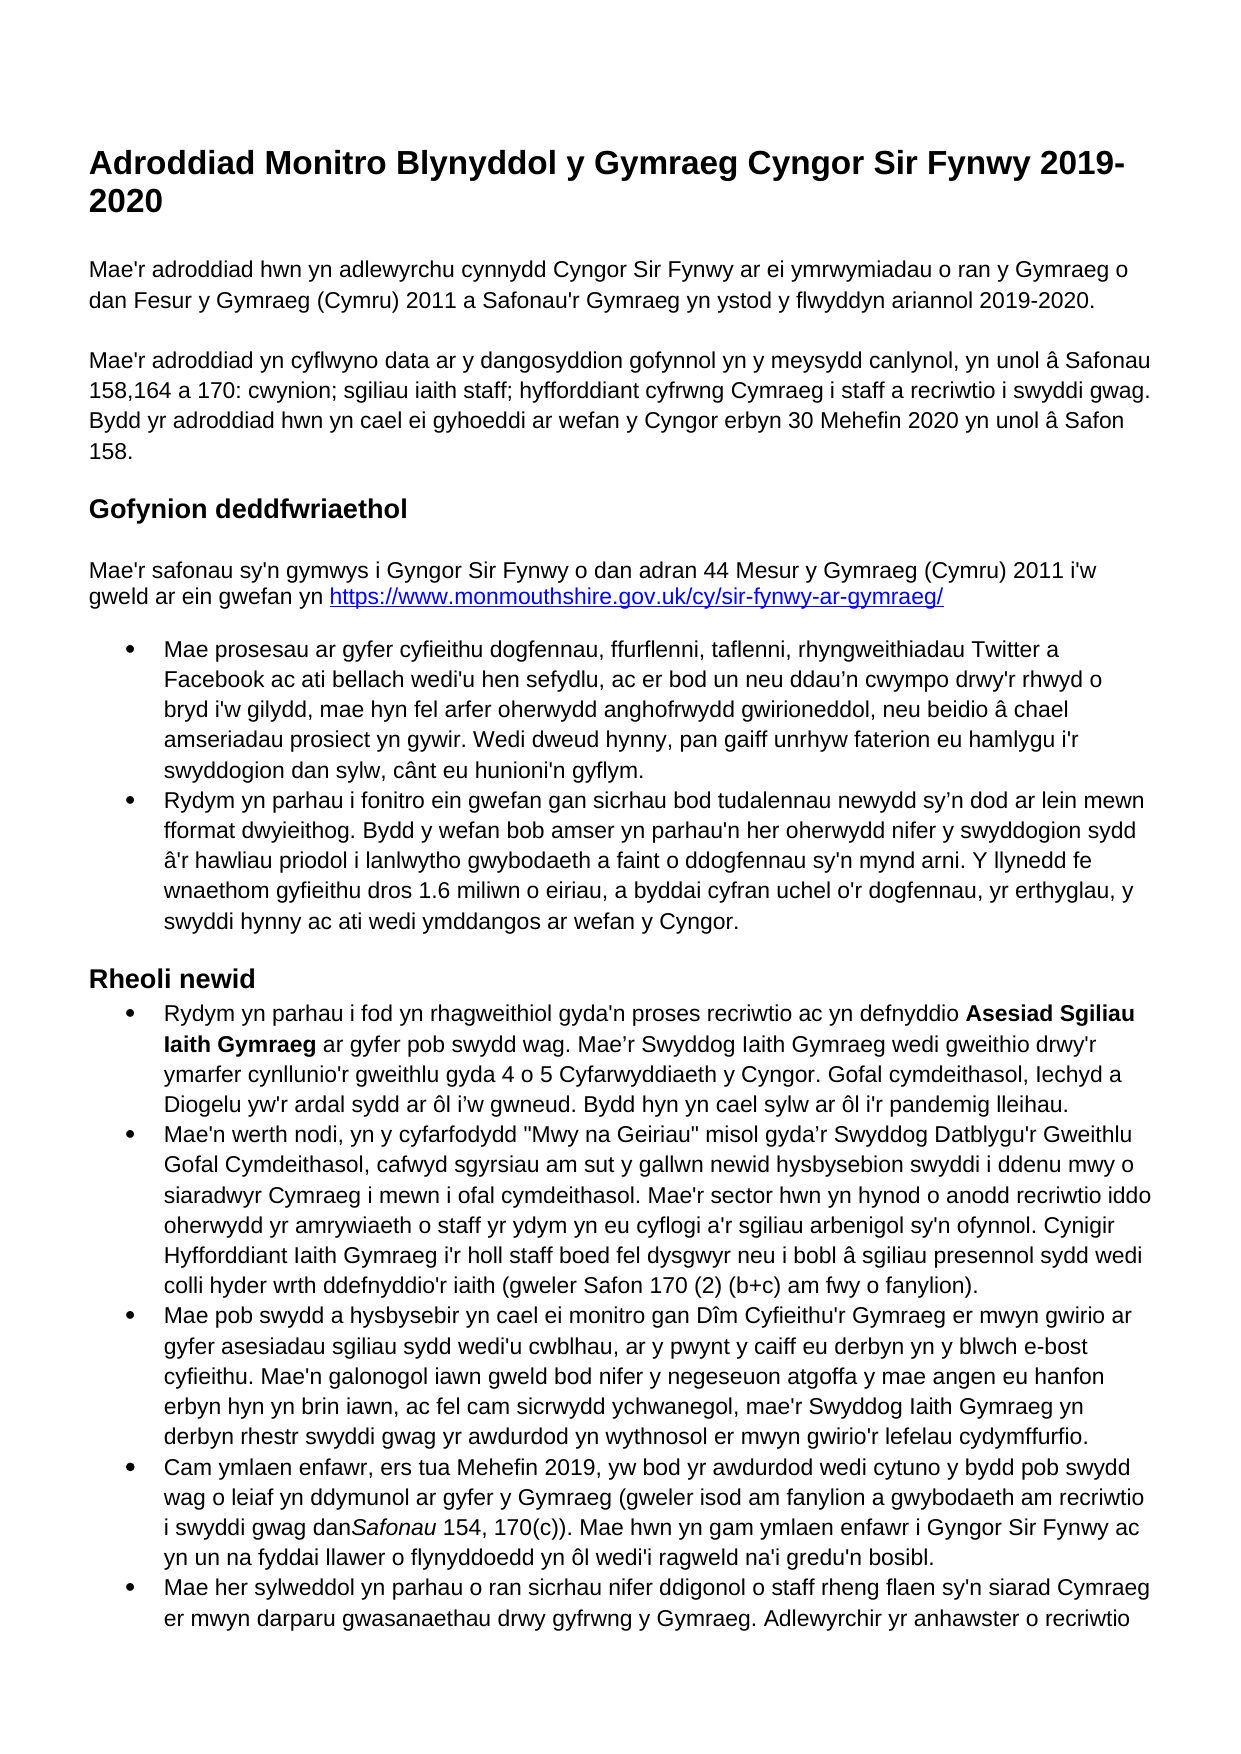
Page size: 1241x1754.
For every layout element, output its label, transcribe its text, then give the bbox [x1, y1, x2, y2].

subtitle Adroddiad Monitro Blynyddol y Gymraeg Cyngor Sir Fynwy 2019-2020 [89, 143, 1152, 220]
text Mae'r adroddiad yn cyflwyno data ar y dangosyddion gofynnol yn y meysydd canlynol, yn unol â Safonau 158,164 a 170: cwynion; sgiliau iaith staff; hyfforddiant cyfrwng Cymraeg i staff a recriwtio i swyddi gwag. Bydd yr adroddiad hwn yn cael ei gyhoeddi ar wefan y Cyngor erbyn 30 Mehefin 2020 yn unol â Safon 158. [89, 347, 1152, 464]
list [126, 1574, 1152, 1631]
subtitle Gofynion deddfwriaethol [89, 493, 1152, 524]
text Mae'r safonau sy'n gymwys i Gyngor Sir Fynwy o dan adran 44 Mesur y Gymraeg (Cymru) 2011 i'w gweld ar ein gwefan yn https://www.monmouthshire.gov.uk/cy/sir-fynwy-ar-gymraeg/ [89, 557, 1152, 609]
subtitle Rheoli newid [89, 963, 1152, 994]
list Rydym yn parhau i fonitro ein gwefan gan sicrhau bod tudalennau newydd sy’n dod ar lein mewn fformat dwyieithog. Bydd y wefan bob amser yn parhau'n her oherwydd nifer y swyddogion sydd â'r hawliau priodol i lanlwytho gwybodaeth a faint o ddogfennau sy'n mynd arni. Y llynedd fe wnaethom gyfieithu dros 1.6 miliwn o eiriau, a byddai cyfran uchel o'r dogfennau, yr erthyglau, y swyddi hynny ac ati wedi ymddangos ar wefan y Cyngor. [126, 787, 1152, 934]
list Mae pob swydd a hysbysebir yn cael ei monitro gan Dîm Cyfieithu'r Gymraeg er mwyn gwirio ar gyfer asesiadau sgiliau sydd wedi'u cwblhau, ar y pwynt y caiff eu derbyn yn y blwch e-bost cyfieithu. Mae'n galonogol iawn gweld bod nifer y negeseuon atgoffa y mae angen eu hanfon erbyn hyn yn brin iawn, ac fel cam sicrwydd ychwanegol, mae'r Swyddog Iaith Gymraeg yn derbyn rhestr swyddi gwag yr awdurdod yn wythnosol er mwyn gwirio'r lefelau cydymffurfio. [126, 1302, 1152, 1450]
list Mae prosesau ar gyfer cyfieithu dogfennau, ffurflenni, taflenni, rhyngweithiadau Twitter a Facebook ac ati bellach wedi'u hen sefydlu, ac er bod un neu ddau’n cwympo drwy'r rhwyd o bryd i'w gilydd, mae hyn fel arfer oherwydd anghofrwydd gwirioneddol, neu beidio â chael amseriadau prosiect yn gywir. Wedi dweud hynny, pan gaiff unrhyw faterion eu hamlygu i'r swyddogion dan sylw, cânt eu hunioni'n gyflym. [126, 636, 1152, 783]
list Rydym yn parhau i fod yn rhagweithiol gyda'n proses recriwtio ac yn defnyddio Asesiad Sgiliau Iaith Gymraeg ar gyfer pob swydd wag. Mae’r Swyddog Iaith Gymraeg wedi gweithio drwy'r ymarfer cynllunio'r gweithlu gyda 4 o 5 Cyfarwyddiaeth y Cyngor. Gofal cymdeithasol, Iechyd a Diogelu yw'r ardal sydd ar ôl i’w gwneud. Bydd hyn yn cael sylw ar ôl i'r pandemig lleihau. [126, 1000, 1152, 1117]
text Mae'r adroddiad hwn yn adlewyrchu cynnydd Cyngor Sir Fynwy ar ei ymrwymiadau o ran y Gymraeg o dan Fesur y Gymraeg (Cymru) 2011 a Safonau'r Gymraeg yn ystod y flwyddyn ariannol 2019-2020. [89, 256, 1152, 313]
list Cam ymlaen enfawr, ers tua Mehefin 2019, yw bod yr awdurdod wedi cytuno y bydd pob swydd wag o leiaf yn ddymunol ar gyfer y Gymraeg (gweler isod am fanylion a gwybodaeth am recriwtio i swyddi gwag danSafonau 154, 170(c)). Mae hwn yn gam ymlaen enfawr i Gyngor Sir Fynwy ac yn un na fyddai llawer o flynyddoedd yn ôl wedi'i ragweld na'i gredu'n bosibl. [126, 1453, 1152, 1571]
list Mae'n werth nodi, yn y cyfarfodydd "Mwy na Geiriau" misol gyda’r Swyddog Datblygu'r Gweithlu Gofal Cymdeithasol, cafwyd sgyrsiau am sut y gallwn newid hysbysebion swyddi i ddenu mwy o siaradwyr Cymraeg i mewn i ofal cymdeithasol. Mae'r sector hwn yn hynod o anodd recriwtio iddo oherwydd yr amrywiaeth o staff yr ydym yn eu cyflogi a'r sgiliau arbenigol sy'n ofynnol. Cynigir Hyfforddiant Iaith Gymraeg i'r holl staff boed fel dysgwyr neu i bobl â sgiliau presennol sydd wedi colli hyder wrth ddefnyddio'r iaith (gweler Safon 170 (2) (b+c) am fwy o fanylion). [126, 1121, 1152, 1299]
